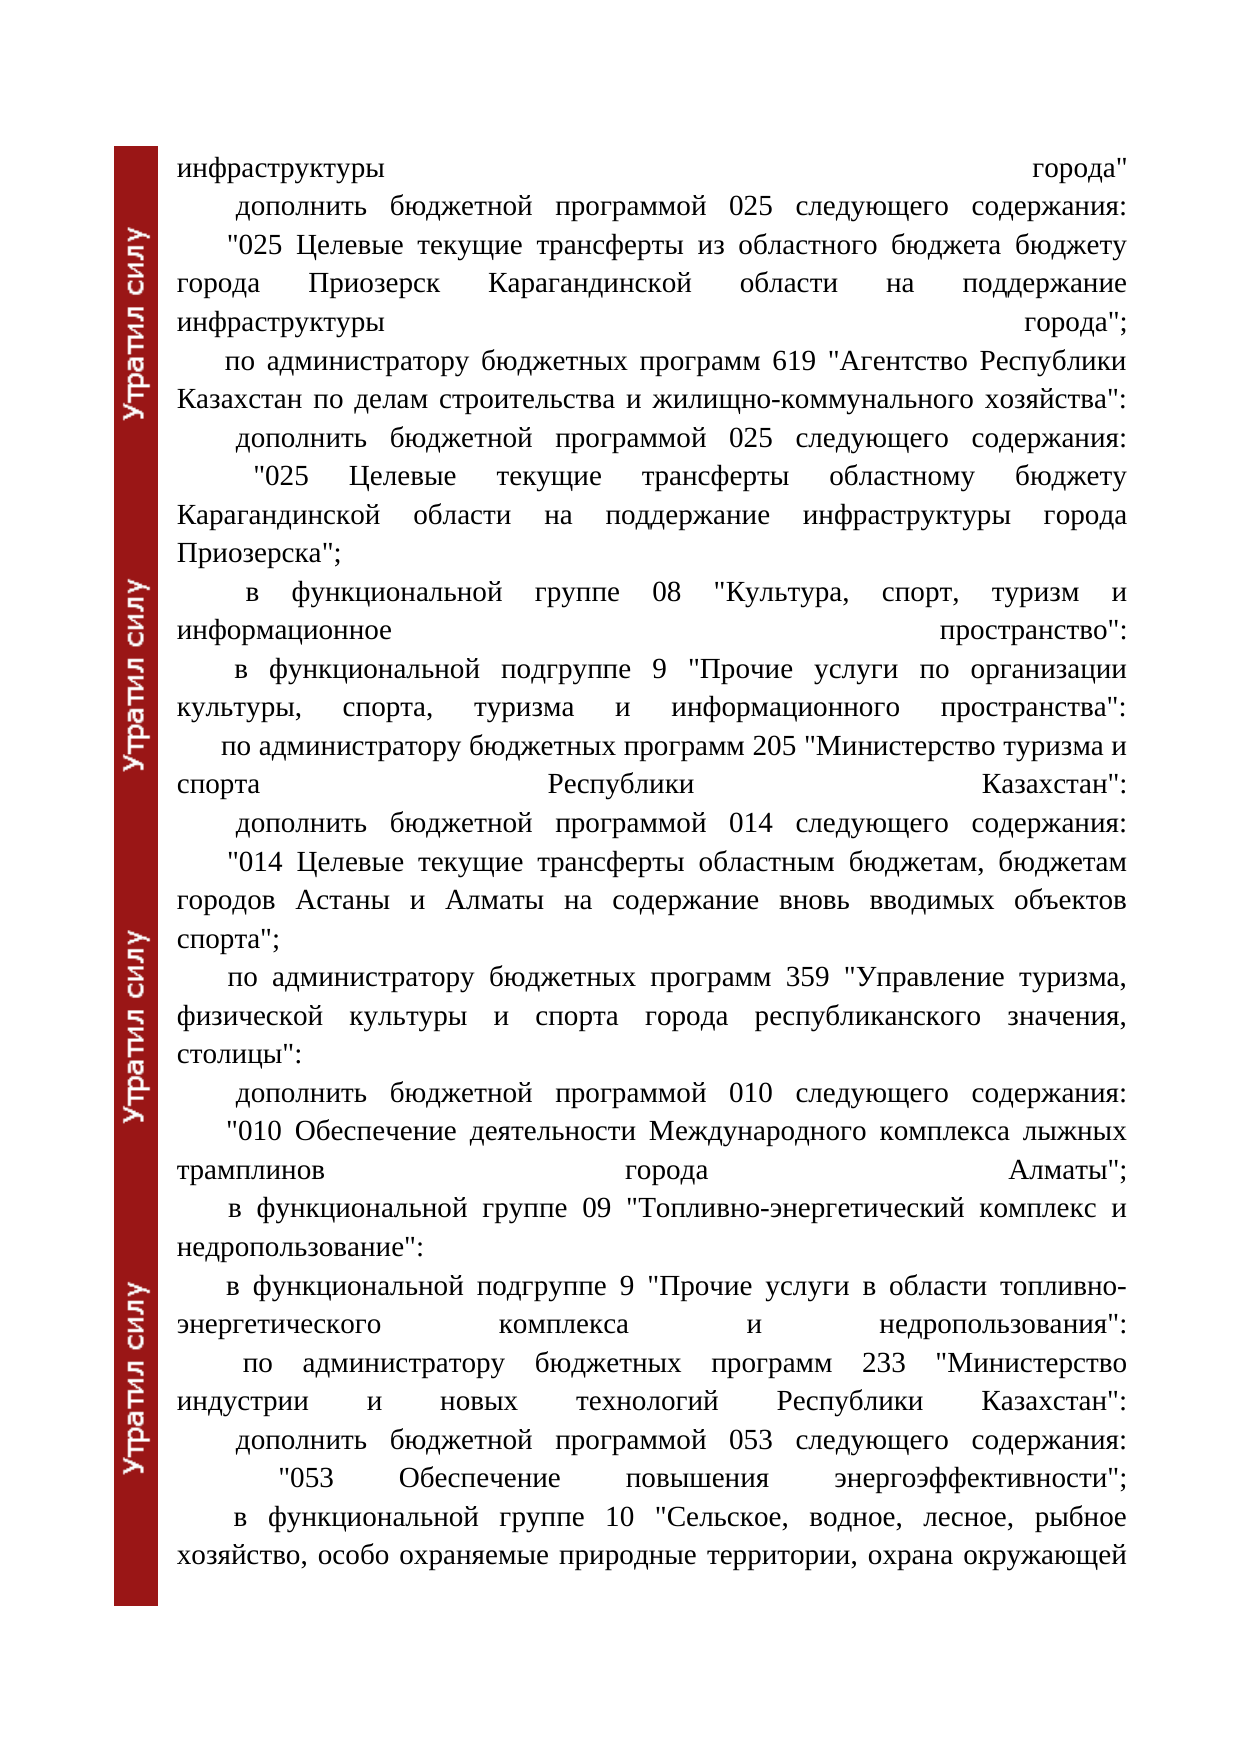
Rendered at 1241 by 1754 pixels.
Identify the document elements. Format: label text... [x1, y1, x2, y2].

picture [114, 1571, 158, 1606]
picture [114, 146, 158, 150]
